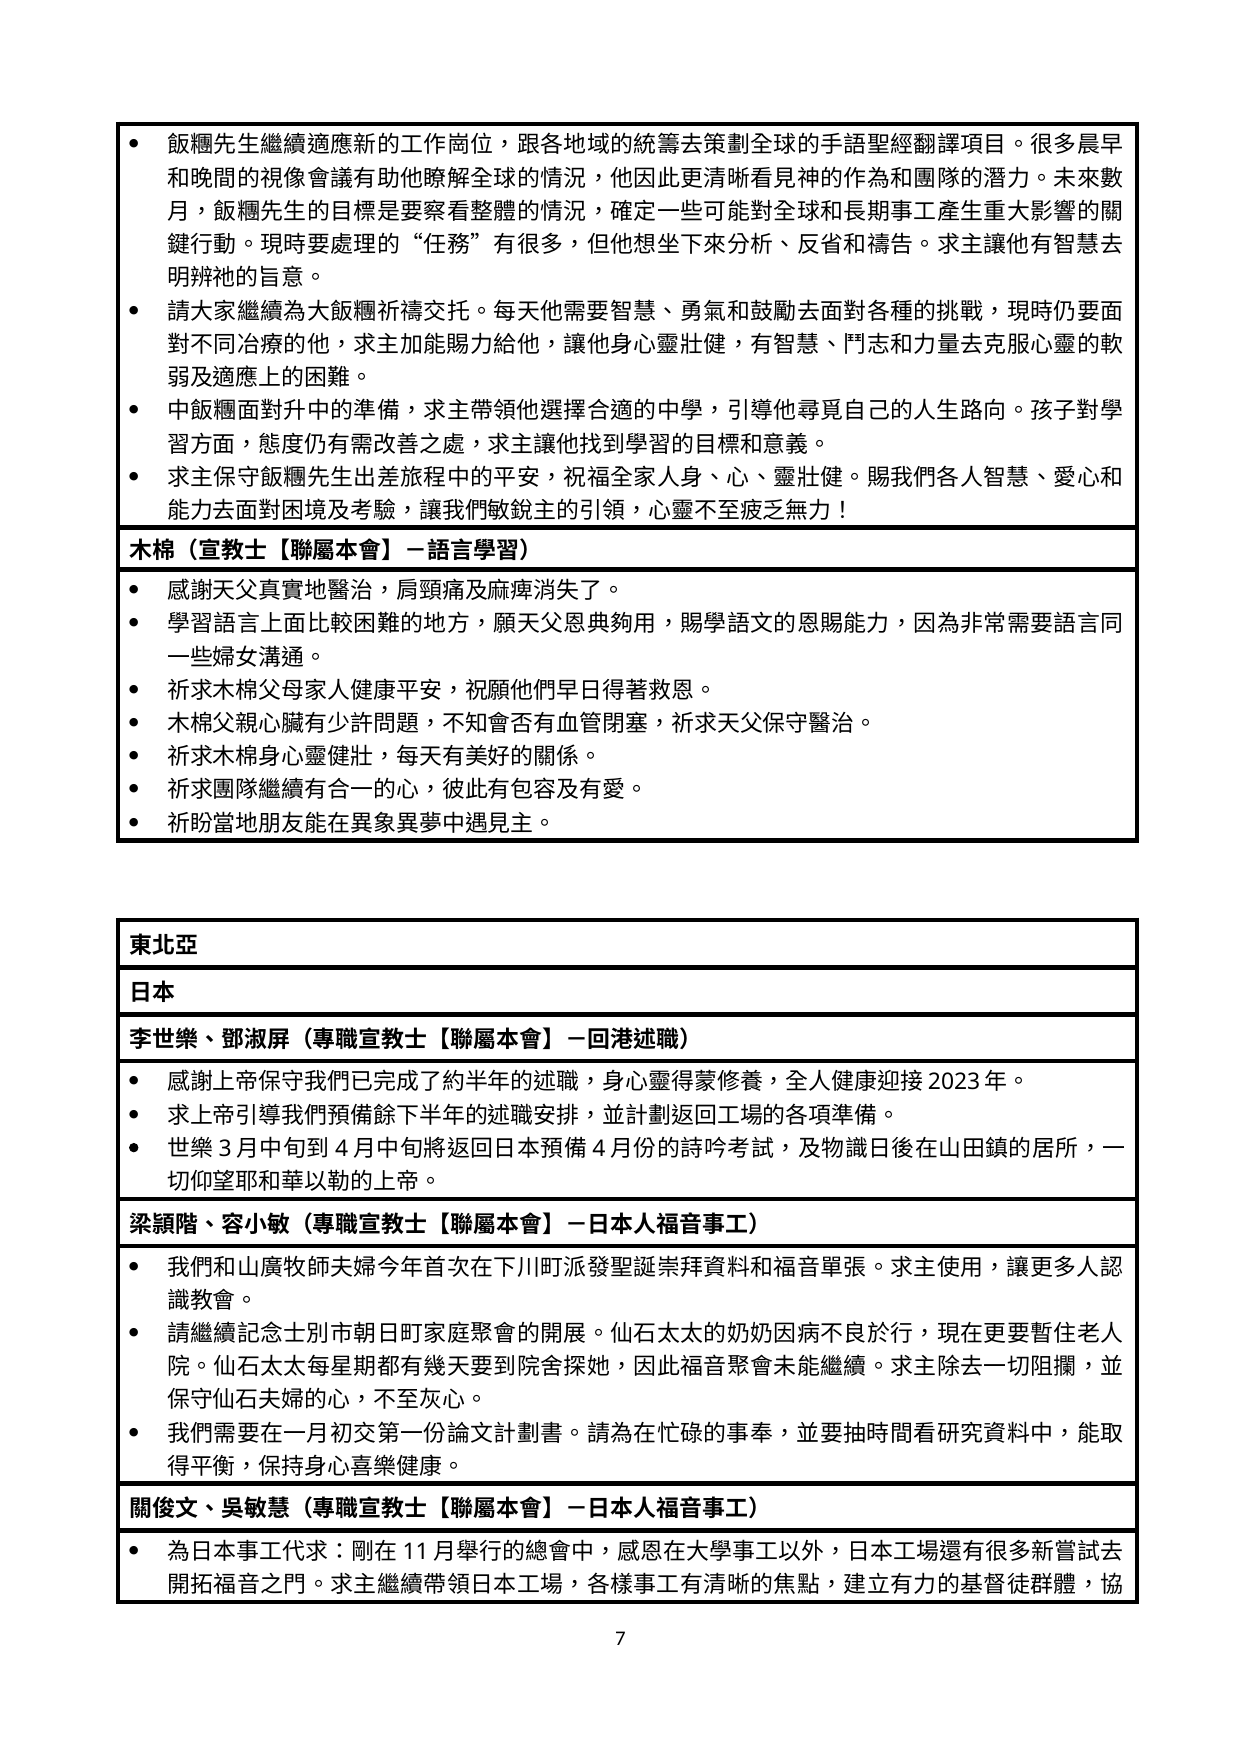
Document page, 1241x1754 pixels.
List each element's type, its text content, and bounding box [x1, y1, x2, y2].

table_cell 感謝上帝保守我們已完成了約半年的述職，身心靈得蒙修養，全人健康迎接2023年。 求上帝引導我們預備餘下半年的述職安排，並計劃返回工場的各項準備。 世樂3月中旬到4月中旬將返回日本預備4月份的詩吟考試，及物識日後在山田鎮的居所，一切仰望耶和華以勒的上帝。 [120, 1063, 1135, 1196]
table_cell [120, 1533, 1135, 1599]
table_cell 關俊文、吳敏慧（專職宣教士【聯屬本會】－日本人福音事工） [120, 1486, 1135, 1528]
table_cell 飯糰先生繼續適應新的工作崗位，跟各地域的統籌去策劃全球的手語聖經翻譯項目。很多晨早和晚間的視像會議有助他瞭解全球的情況，他因此更清晰看見神的作為和團隊的潛力。未來數月，飯糰先生的目標是要察看整體的情況，確定一些可能對全球和長期事工產生重大影響的關鍵行動。現時要處理的“任務”有很多，但他想坐下來分析、反省和禱告。求主讓他有智慧去明辨祂的旨意。 請大家繼續為大飯糰祈禱交托。每天他需要智慧、勇氣和鼓勵去面對各種的挑戰，現時仍要面對不同冶療的他，求主加能賜力給他，讓他身心靈壯健，有智慧、鬥志和力量去克服心靈的軟弱及適應上的困難。 中飯糰面對升中的準備，求主帶領他選擇合適的中學，引導他尋覓自己的人生路向。孩子對學習方面，態度仍有需改善之處，求主讓他找到學習的目標和意義。 求主保守飯糰先生出差旅程中的平安，祝福全家人身、心、靈壯健。賜我們各人智慧、愛心和能力去面對困境及考驗，讓我們敏銳主的引領，心靈不至疲乏無力！ [120, 126, 1135, 525]
table_cell 木棉（宣教士【聯屬本會】－語言學習） [120, 530, 1135, 567]
table_cell 我們和山廣牧師夫婦今年首次在下川町派發聖誕崇拜資料和福音單張。求主使用，讓更多人認識教會。 請繼續記念士別市朝日町家庭聚會的開展。仙石太太的奶奶因病不良於行，現在更要暫住老人院。仙石太太每星期都有幾天要到院舍探她，因此福音聚會未能繼續。求主除去一切阻攔，並保守仙石夫婦的心，不至灰心。 我們需要在一月初交第一份論文計劃書。請為在忙碌的事奉，並要抽時間看研究資料中，能取得平衡，保持身心喜樂健康。 [120, 1248, 1135, 1481]
table_cell 感謝天父真實地醫治，肩頸痛及麻痺消失了。 學習語言上面比較困難的地方，願天父恩典夠用，賜學語文的恩賜能力，因為非常需要語言同一些婦女溝通。 祈求木棉父母家人健康平安，祝願他們早日得著救恩。 木棉父親心臟有少許問題，不知會否有血管閉塞，祈求天父保守醫治。 祈求木棉身心靈健壯，每天有美好的關係。 祈求團隊繼續有合一的心，彼此有包容及有愛。 祈盼當地朋友能在異象異夢中遇見主。 [120, 572, 1135, 838]
table_cell 日本 [120, 970, 1135, 1012]
table_cell 梁頴階、容小敏（專職宣教士【聯屬本會】－日本人福音事工） [120, 1201, 1135, 1244]
table_header 東北亞 [120, 922, 1135, 965]
table_cell 李世樂、鄧淑屏（專職宣教士【聯屬本會】－回港述職） [120, 1017, 1135, 1058]
